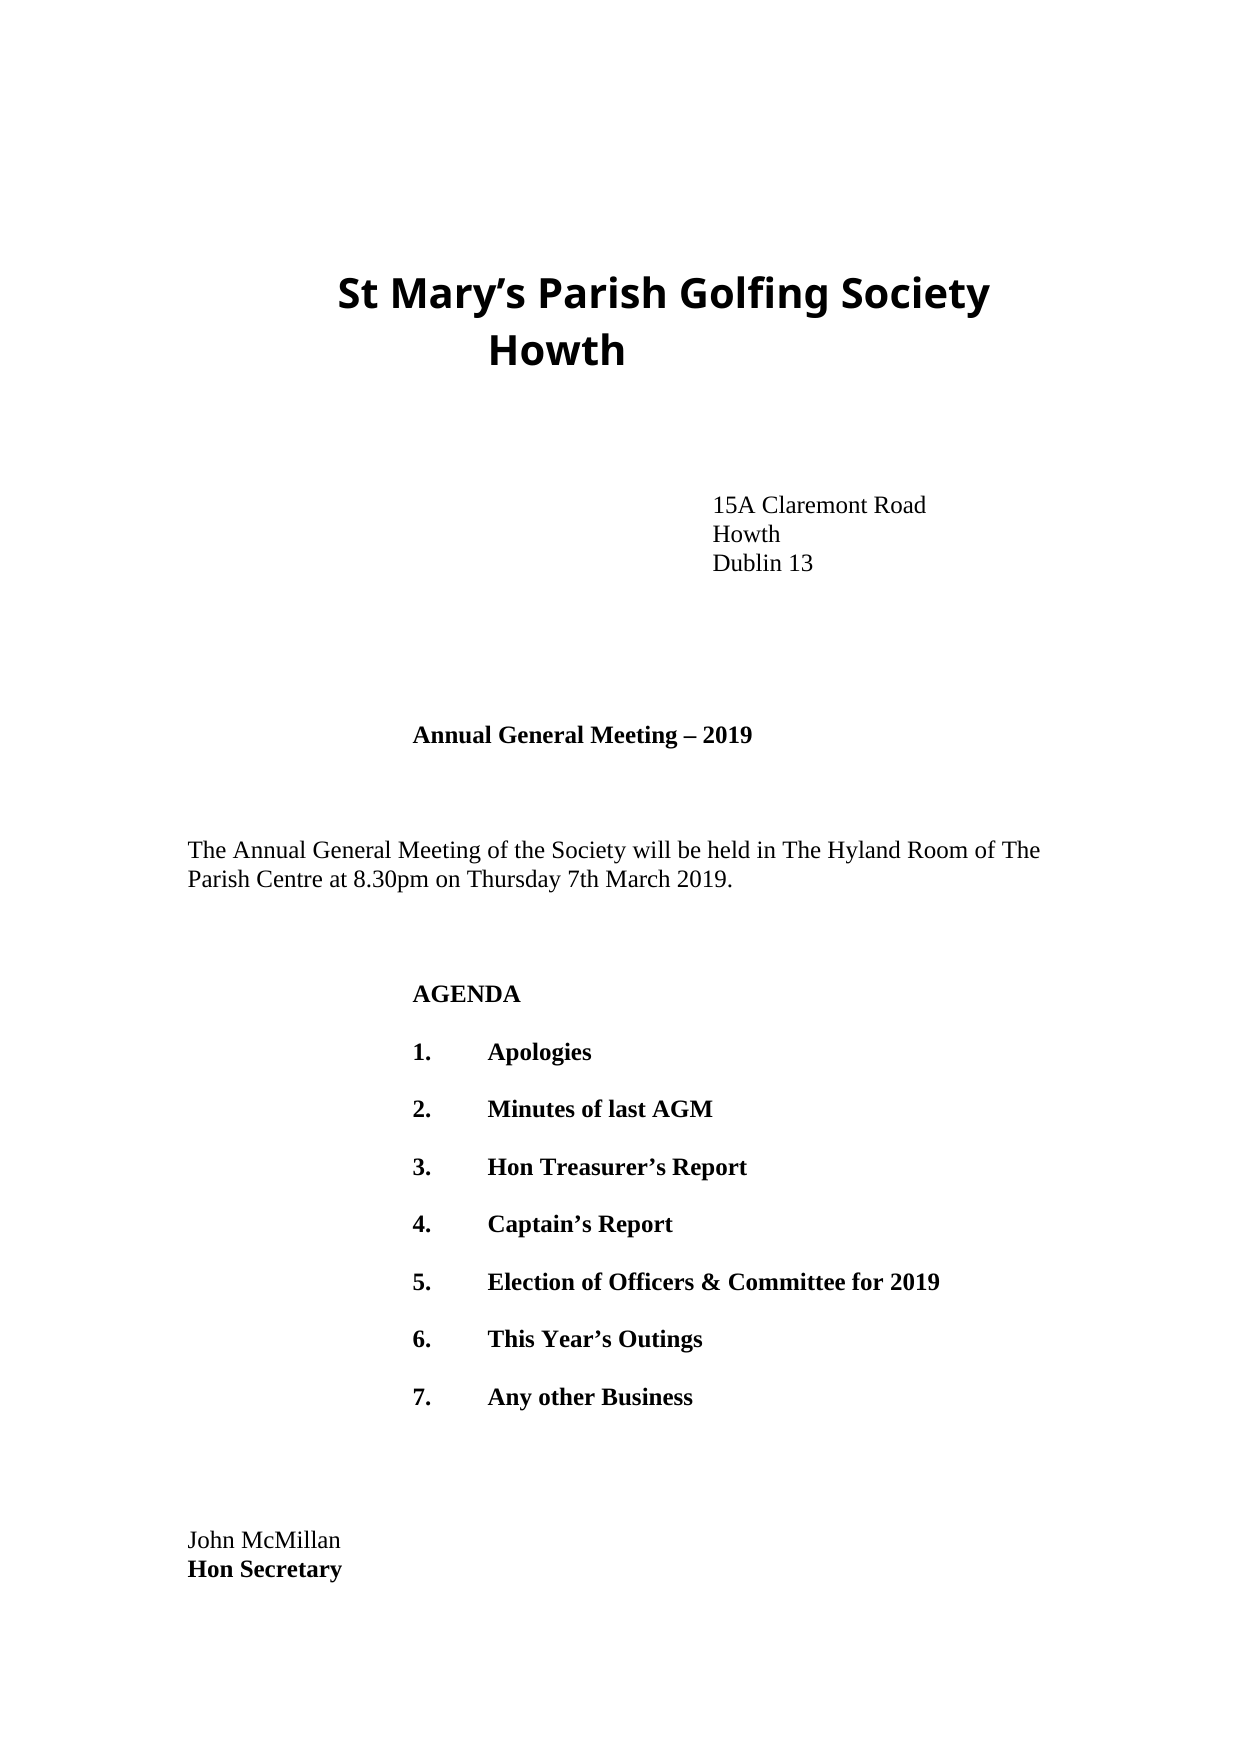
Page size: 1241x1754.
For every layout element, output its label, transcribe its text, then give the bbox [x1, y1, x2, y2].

text Howth [487, 519, 1053, 548]
text John McMillan [187, 1526, 1053, 1554]
text Annual General Meeting – 2019 [337, 721, 1053, 749]
text The Annual General Meeting of the Society will be held in The Hyland Room of The Parish Centre at 8.30pm on Thursday 7th March 2019. [187, 836, 1053, 893]
text 7. Any other Business [412, 1382, 1053, 1411]
text 1. Apologies [412, 1037, 1053, 1066]
text 5. Election of Officers & Committee for 2019 [412, 1267, 1053, 1296]
text 15A Claremont Road [487, 491, 1053, 519]
text 6. This Year’s Outings [412, 1324, 1053, 1353]
text Dublin 13 [487, 548, 1053, 577]
text Hon Secretary [187, 1554, 1053, 1583]
text AGENDA [412, 979, 1053, 1008]
text 3. Hon Treasurer’s Report [412, 1152, 1053, 1181]
text 2. Minutes of last [412, 1094, 1053, 1123]
text 4. Captain’s Report [412, 1209, 1053, 1238]
text St Mary’s Parish Golfing Society [262, 263, 1053, 320]
text Howth [487, 320, 1053, 377]
